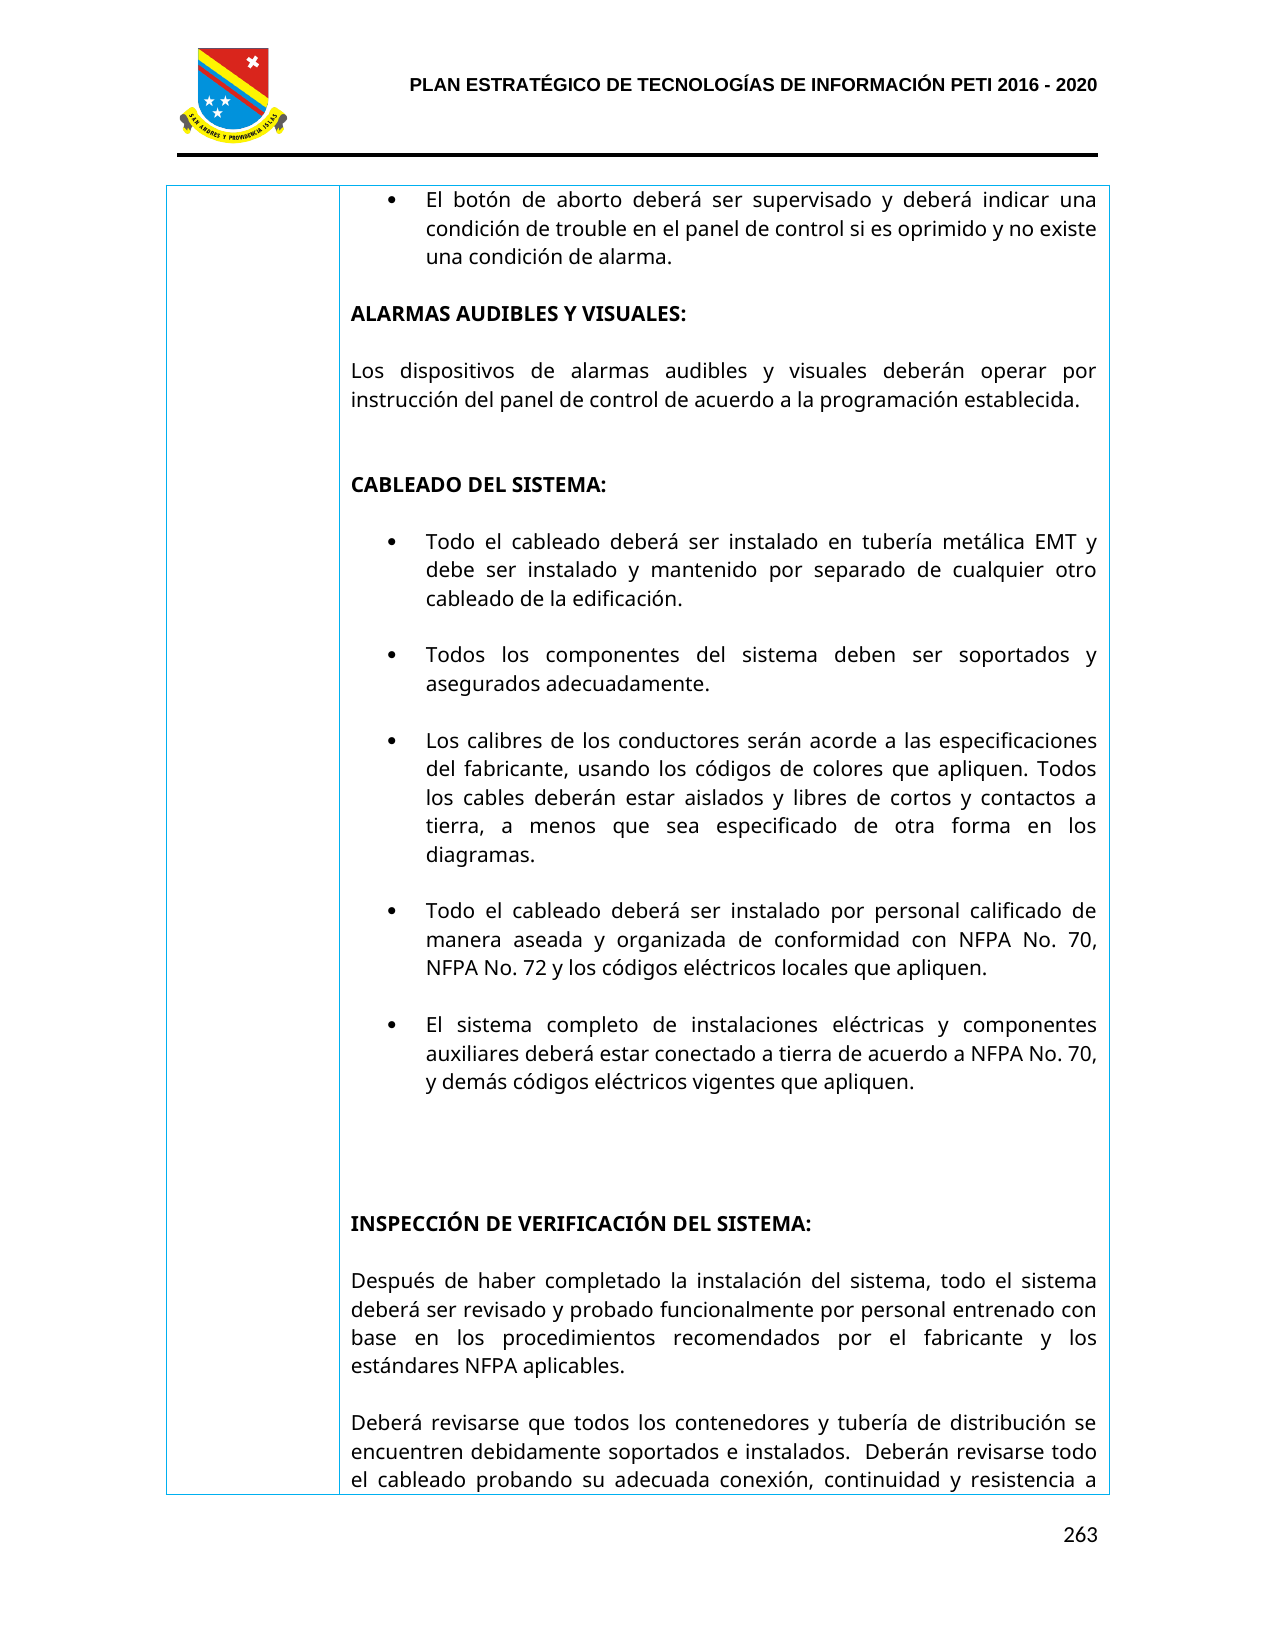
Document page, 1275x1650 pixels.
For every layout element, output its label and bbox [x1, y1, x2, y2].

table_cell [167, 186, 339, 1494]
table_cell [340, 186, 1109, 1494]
picture [179, 48, 288, 144]
